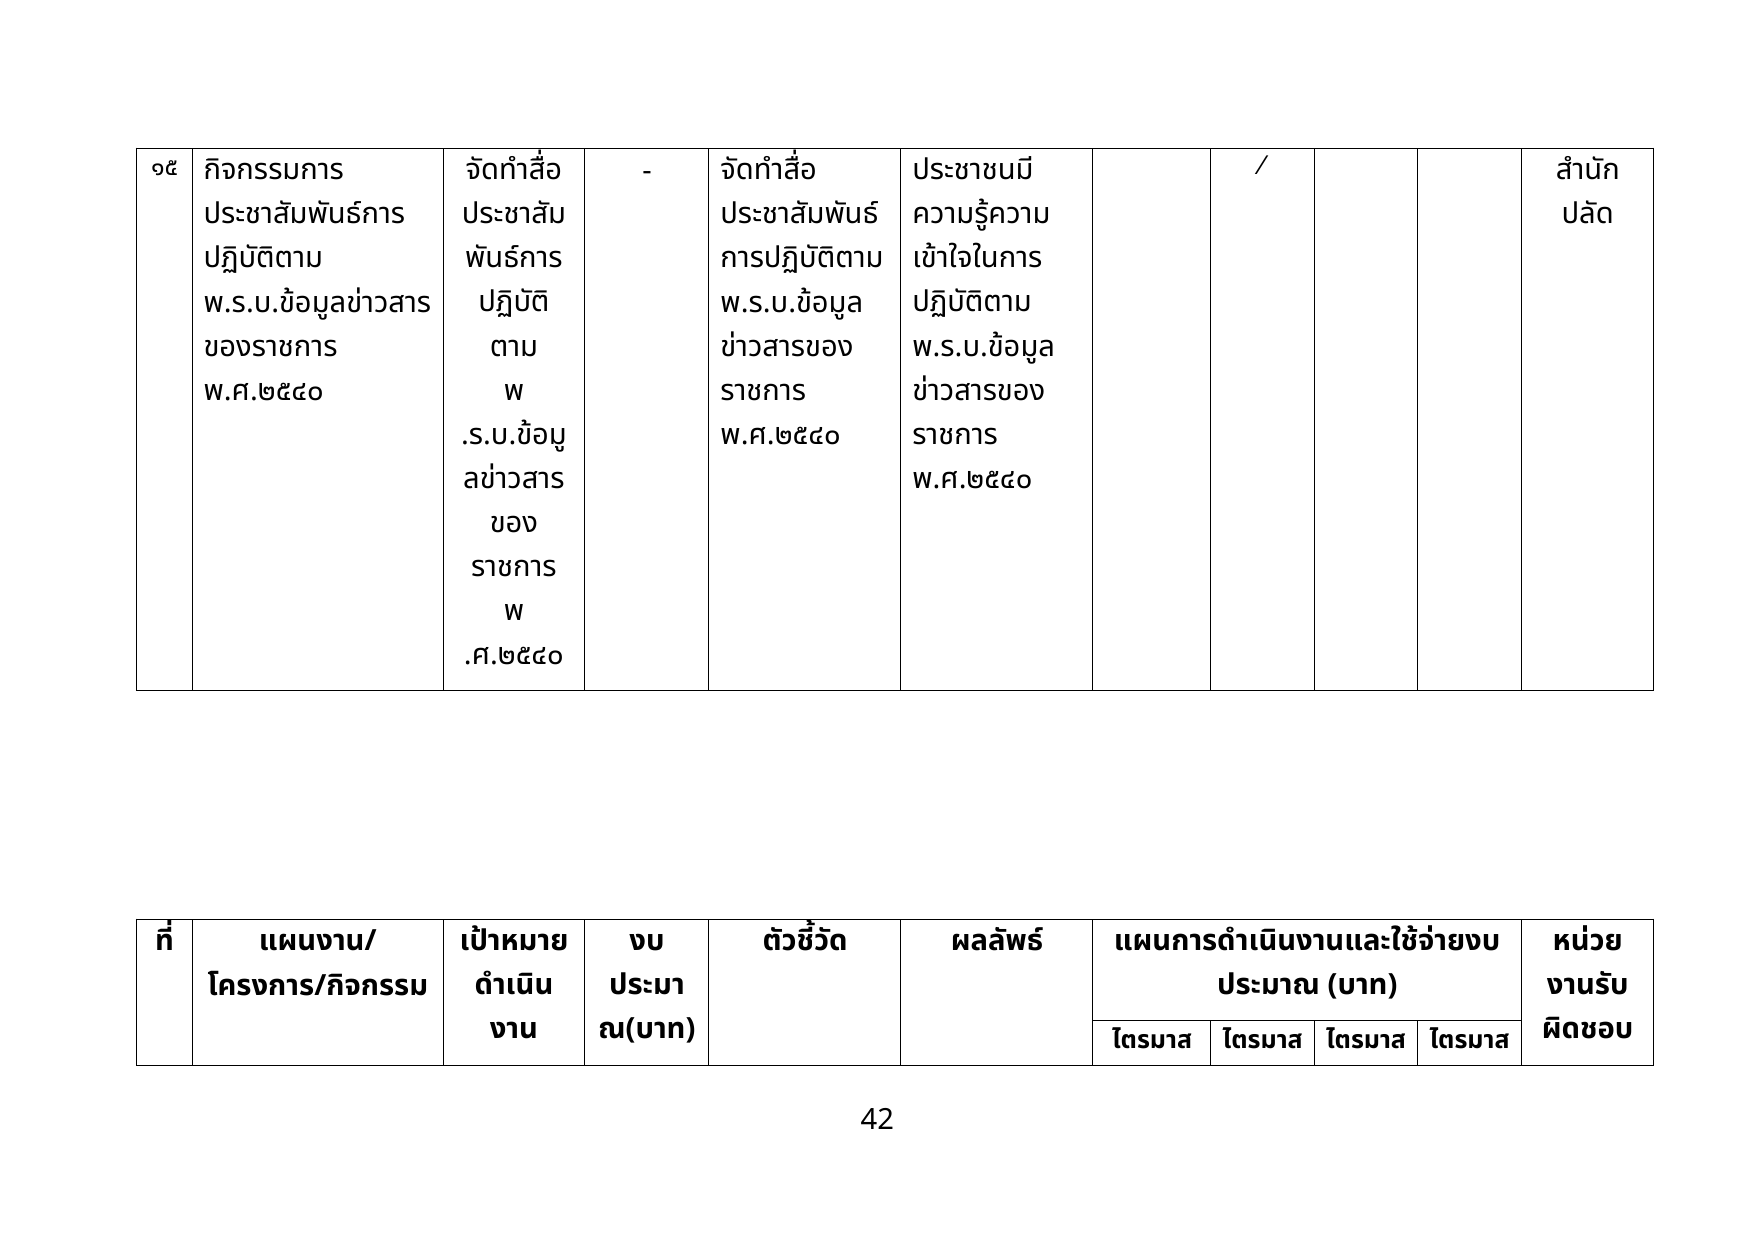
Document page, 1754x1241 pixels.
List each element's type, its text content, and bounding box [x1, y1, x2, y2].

table_cell กิจกรรมการประชาสัมพันธ์การปฏิบัติตาม พ.ร.บ.ข้อมูลข่าวสารของราชการ พ.ศ.๒๕๔๐ [193, 149, 443, 690]
table_cell [1315, 149, 1417, 690]
table_header เป้าหมายดำเนินงาน [444, 920, 584, 1064]
table_cell ไตรมาส 4 [1418, 1021, 1521, 1064]
table_cell [1418, 149, 1521, 690]
table_cell ไตรมาส 3 [1315, 1021, 1417, 1064]
table_cell [1093, 149, 1210, 690]
table_header หน่วยงานรับผิดชอบ [1522, 920, 1653, 1064]
table_cell ๑๕ [137, 149, 192, 690]
table_cell ไตรมาส 1 [1093, 1021, 1210, 1064]
table_cell จัดทำสื่อประชาสัมพันธ์การปฏิบัติตาม พ.ร.บ.ข้อมูลข่าวสารของราชการ พ.ศ.๒๕๔๐ [709, 149, 900, 690]
table_header งบประมาณ(บาท) [585, 920, 708, 1064]
table_header ตัวชี้วัด [709, 920, 900, 1064]
table_cell สำนักปลัด [1522, 149, 1653, 690]
table_cell ไตรมาส 2 [1211, 1021, 1314, 1064]
table_header ที่ [137, 920, 192, 1064]
table_cell จัดทำสื่อประชาสัมพันธ์การปฏิบัติตาม พ.ร.บ.ข้อมูลข่าวสารของราชการ พ.ศ.๒๕๔๐ [444, 149, 584, 690]
table_cell ∕ [1211, 149, 1314, 690]
table_header แผนการดำเนินงานและใช้จ่ายงบประมาณ (บาท) [1093, 920, 1521, 1020]
table_cell ประชาชนมีความรู้ความเข้าใจในการปฏิบัติตาม พ.ร.บ.ข้อมูลข่าวสารของราชการ พ.ศ.๒๕๔๐ [901, 149, 1092, 690]
table_header ผลลัพธ์ [901, 920, 1092, 1064]
table_cell - [585, 149, 708, 690]
table_header แผนงาน/โครงการ/กิจกรรม [193, 920, 443, 1064]
